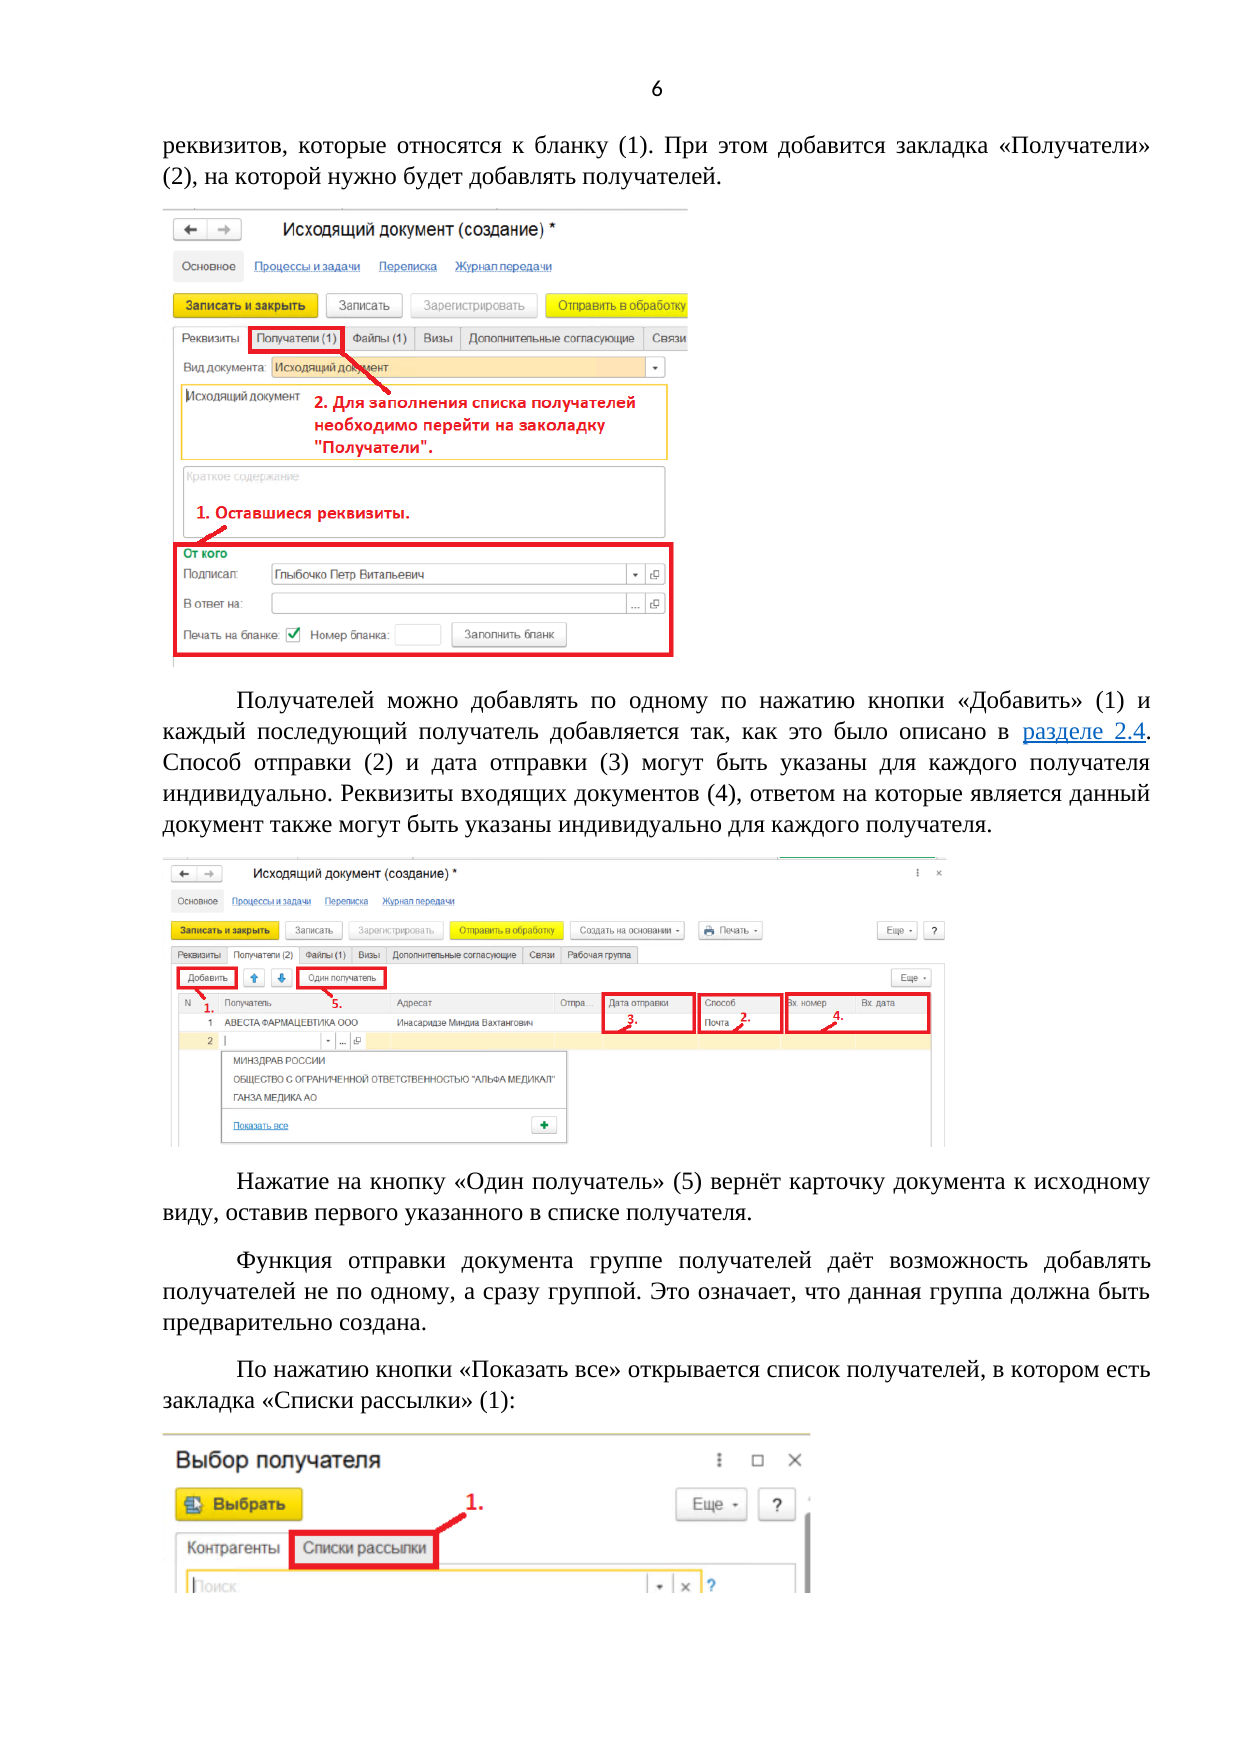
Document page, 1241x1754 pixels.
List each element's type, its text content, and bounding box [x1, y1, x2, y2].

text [162, 130, 1152, 189]
text Получателей можно добавлять по одному по нажатию кнопки «Добавить» (1) и каждый последующий получатель добавляется так, как это было описано в разделе 2.4. Способ отправки (2) и дата отправки (3) могут быть указаны для каждого получателя индивидуально. Реквизиты входящих документов (4), ответом на которые является данный документ также могут быть указаны индивидуально для каждого получателя. [162, 685, 1152, 838]
picture [162, 857, 947, 1147]
text Нажатие на кнопку «Один получатель» (5) вернёт карточку документа к исходному виду, оставив первого указанного в списке получателя. [162, 1166, 1152, 1226]
text По нажатию кнопки «Показать все» открывается список получателей, в котором есть закладка «Списки рассылки» (1): [162, 1354, 1152, 1414]
text Функция отправки документа группе получателей даёт возможность добавлять получателей не по одному, а сразу группой. Это означает, что данная группа должна быть предварительно создана. [162, 1245, 1152, 1336]
picture [162, 208, 688, 667]
picture [162, 1433, 811, 1593]
